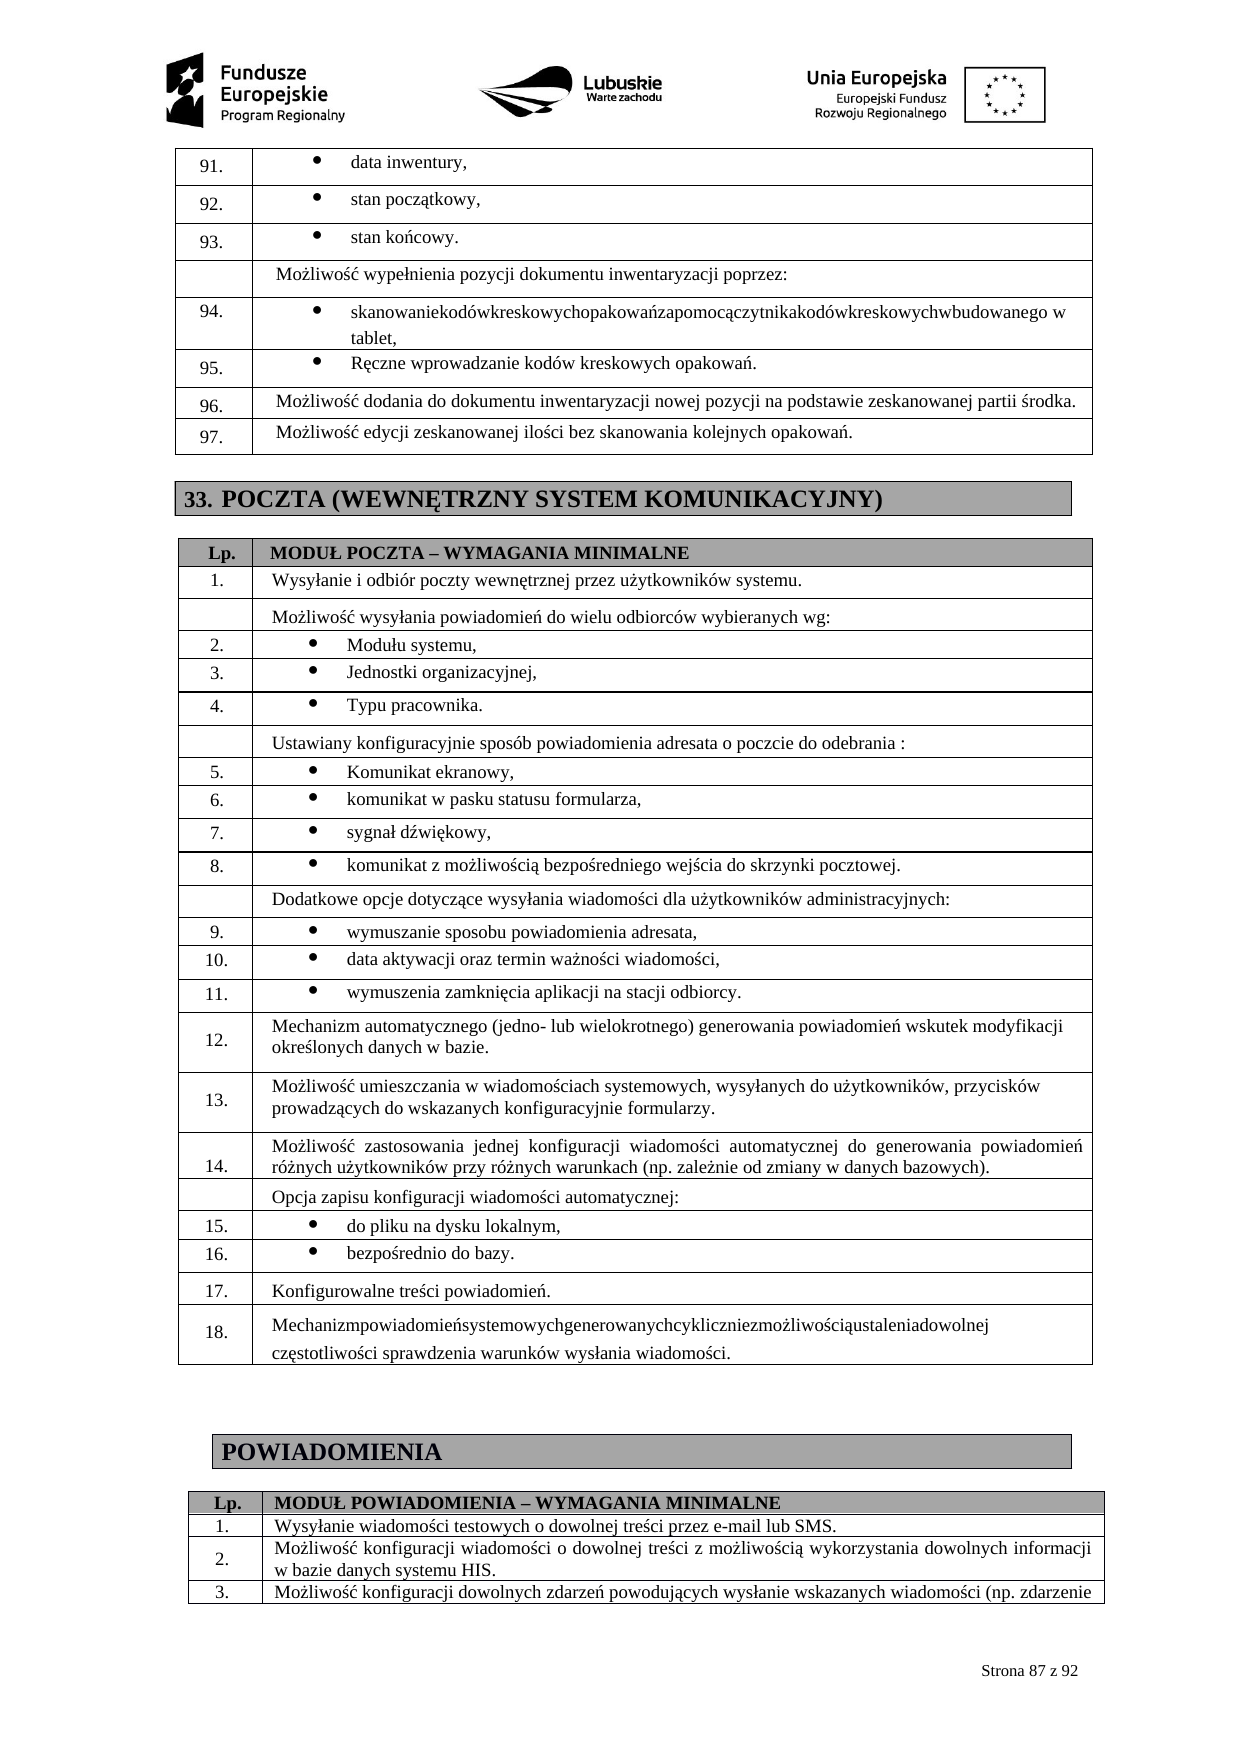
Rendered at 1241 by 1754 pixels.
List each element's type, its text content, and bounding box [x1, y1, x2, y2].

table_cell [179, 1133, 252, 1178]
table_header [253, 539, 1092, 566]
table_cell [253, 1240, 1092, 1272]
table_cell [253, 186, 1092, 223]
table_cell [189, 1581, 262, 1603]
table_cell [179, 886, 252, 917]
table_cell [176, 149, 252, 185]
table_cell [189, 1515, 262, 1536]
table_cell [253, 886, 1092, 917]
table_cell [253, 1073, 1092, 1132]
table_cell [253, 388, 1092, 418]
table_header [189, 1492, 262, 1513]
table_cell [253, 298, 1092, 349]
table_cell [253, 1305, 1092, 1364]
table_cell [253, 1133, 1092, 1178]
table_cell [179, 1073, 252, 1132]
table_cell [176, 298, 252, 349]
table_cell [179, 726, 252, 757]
subtitle POCZTA (WEWNĘTRZNY SYSTEM KOMUNIKACYJNY) [176, 482, 1071, 515]
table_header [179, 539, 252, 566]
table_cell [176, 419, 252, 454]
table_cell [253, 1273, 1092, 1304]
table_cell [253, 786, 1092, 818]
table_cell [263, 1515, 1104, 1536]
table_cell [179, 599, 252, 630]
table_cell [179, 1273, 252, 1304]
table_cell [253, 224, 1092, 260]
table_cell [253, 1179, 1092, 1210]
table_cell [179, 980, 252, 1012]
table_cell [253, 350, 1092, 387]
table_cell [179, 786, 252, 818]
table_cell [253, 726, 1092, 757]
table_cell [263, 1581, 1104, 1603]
picture [147, 33, 1064, 147]
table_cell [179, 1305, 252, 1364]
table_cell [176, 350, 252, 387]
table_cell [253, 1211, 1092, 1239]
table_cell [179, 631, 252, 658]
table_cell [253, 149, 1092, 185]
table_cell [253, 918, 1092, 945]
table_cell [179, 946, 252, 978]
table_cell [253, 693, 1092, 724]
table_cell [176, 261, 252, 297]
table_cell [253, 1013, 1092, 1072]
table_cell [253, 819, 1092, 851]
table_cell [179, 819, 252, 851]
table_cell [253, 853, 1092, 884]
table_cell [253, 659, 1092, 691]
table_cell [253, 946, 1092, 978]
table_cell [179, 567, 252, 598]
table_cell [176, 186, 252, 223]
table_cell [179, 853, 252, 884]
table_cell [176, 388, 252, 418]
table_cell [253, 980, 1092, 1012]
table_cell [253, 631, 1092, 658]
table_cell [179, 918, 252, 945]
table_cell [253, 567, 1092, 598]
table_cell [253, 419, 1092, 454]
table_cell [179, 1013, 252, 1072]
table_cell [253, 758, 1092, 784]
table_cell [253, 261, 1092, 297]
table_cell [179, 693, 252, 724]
subtitle POWIADOMIENIA [213, 1435, 1071, 1468]
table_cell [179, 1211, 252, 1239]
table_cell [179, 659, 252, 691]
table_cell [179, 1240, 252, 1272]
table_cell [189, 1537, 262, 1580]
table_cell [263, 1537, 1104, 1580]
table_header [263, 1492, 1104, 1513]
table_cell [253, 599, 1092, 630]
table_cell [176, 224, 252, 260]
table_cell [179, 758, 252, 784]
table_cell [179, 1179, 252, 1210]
